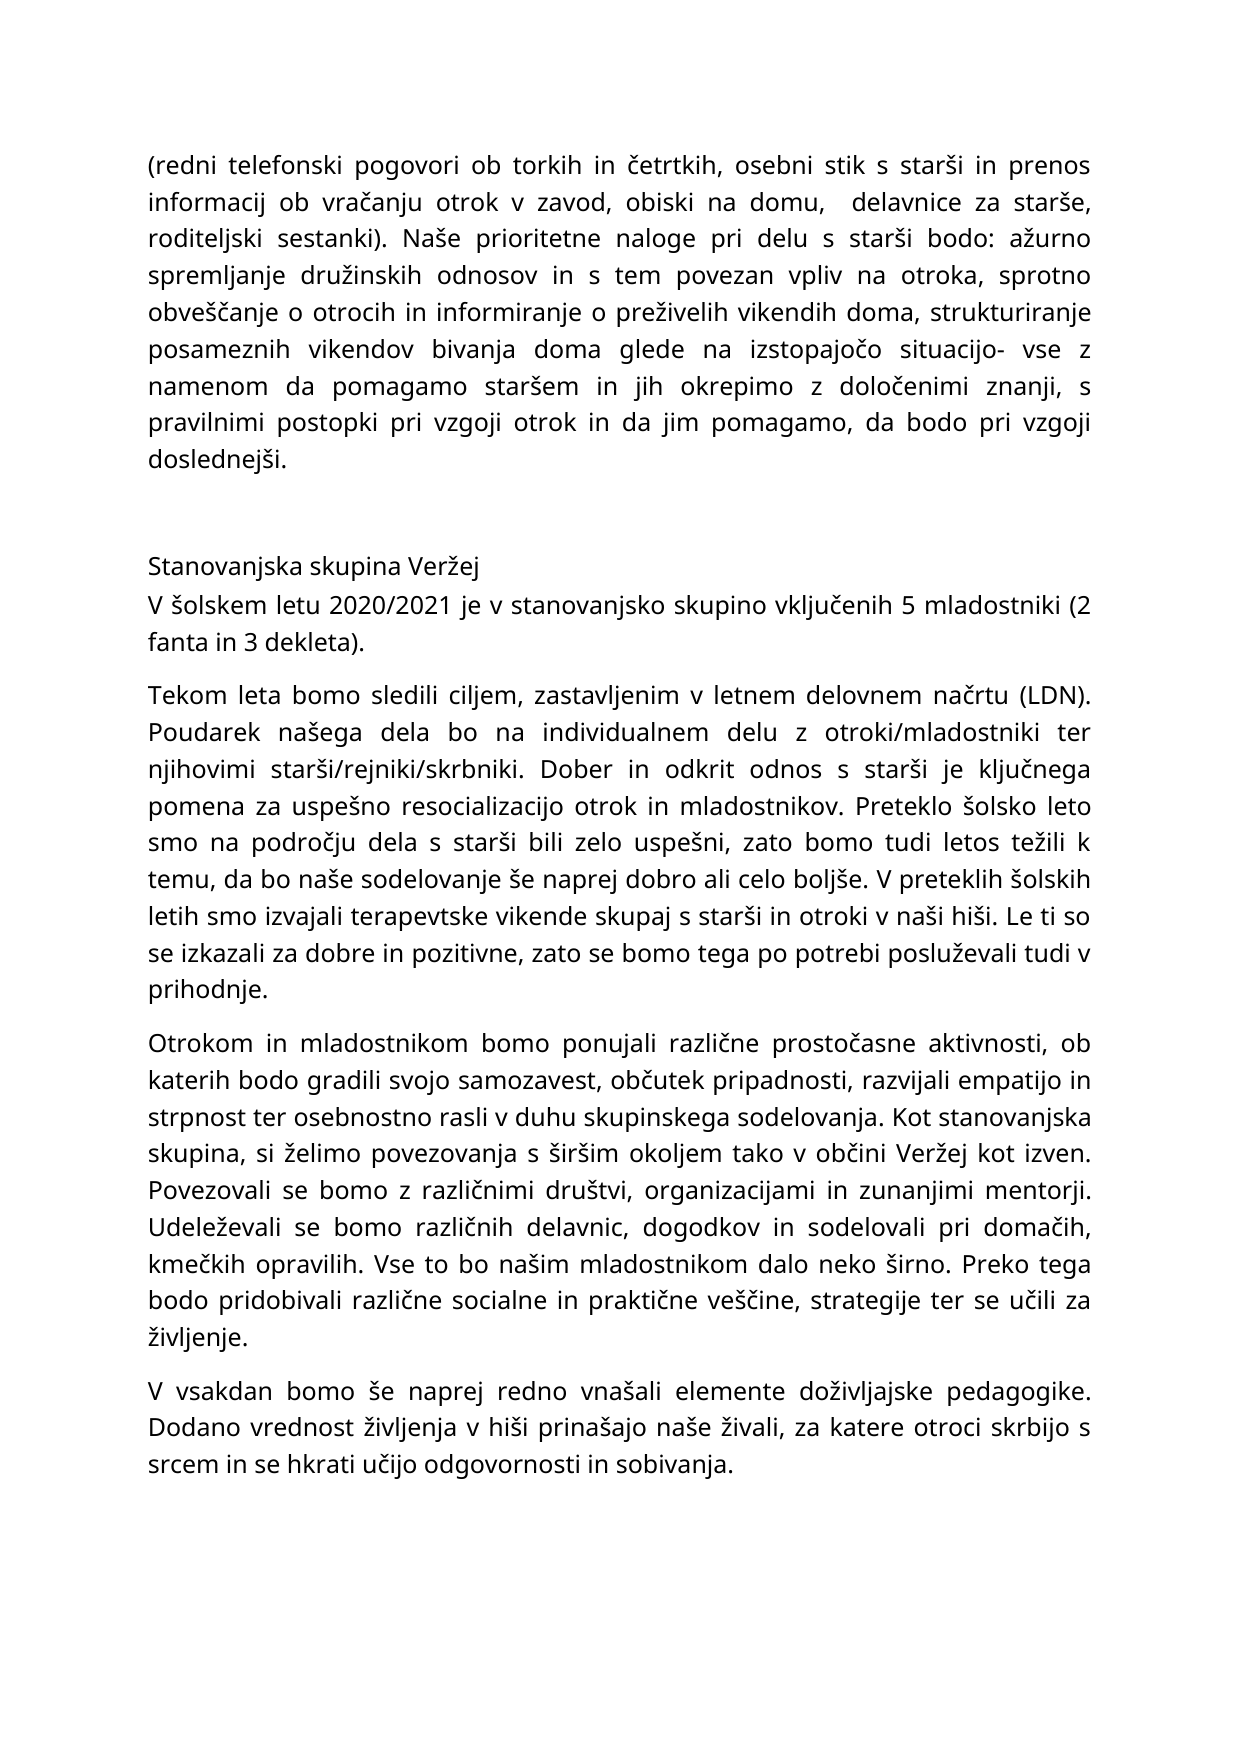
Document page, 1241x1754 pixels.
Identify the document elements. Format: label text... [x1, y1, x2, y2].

text V šolskem letu 2020/2021 je v stanovanjsko skupino vključenih 5 mladostniki (2 fanta in 3 dekleta). [148, 588, 1093, 659]
text Stanovanjska skupina Veržej [148, 549, 1093, 583]
text Tekom leta bomo sledili ciljem, zastavljenim v letnem delovnem načrtu (LDN). Poudarek našega dela bo na individualnem delu z otroki/mladostniki ter njihovimi starši/rejniki/skrbniki. Dober in odkrit odnos s starši je ključnega pomena za uspešno resocializacijo otrok in mladostnikov. Preteklo šolsko leto smo na področju dela s starši bili zelo uspešni, zato bomo tudi letos težili k temu, da bo naše sodelovanje še naprej dobro ali celo boljše. V preteklih šolskih letih smo izvajali terapevtske vikende skupaj s starši in otroki v naši hiši. Le ti so se izkazali za dobre in pozitivne, zato se bomo tega po potrebi posluževali tudi v prihodnje. [148, 678, 1093, 1006]
text Otrokom in mladostnikom bomo ponujali različne prostočasne aktivnosti, ob katerih bodo gradili svojo samozavest, občutek pripadnosti, razvijali empatijo in strpnost ter osebnostno rasli v duhu skupinskega sodelovanja. Kot stanovanjska skupina, si želimo povezovanja s širšim okoljem tako v občini Veržej kot izven. Povezovali se bomo z različnimi društvi, organizacijami in zunanjimi mentorji. Udeleževali se bomo različnih delavnic, dogodkov in sodelovali pri domačih, kmečkih opravilih. Vse to bo našim mladostnikom dalo neko širno. Preko tega bodo pridobivali različne socialne in praktične veščine, strategije ter se učili za življenje. [148, 1026, 1093, 1354]
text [148, 148, 1093, 476]
text V vsakdan bomo še naprej redno vnašali elemente doživljajske pedagogike. Dodano vrednost življenja v hiši prinašajo naše živali, za katere otroci skrbijo s srcem in se hkrati učijo odgovornosti in sobivanja. [148, 1373, 1093, 1481]
